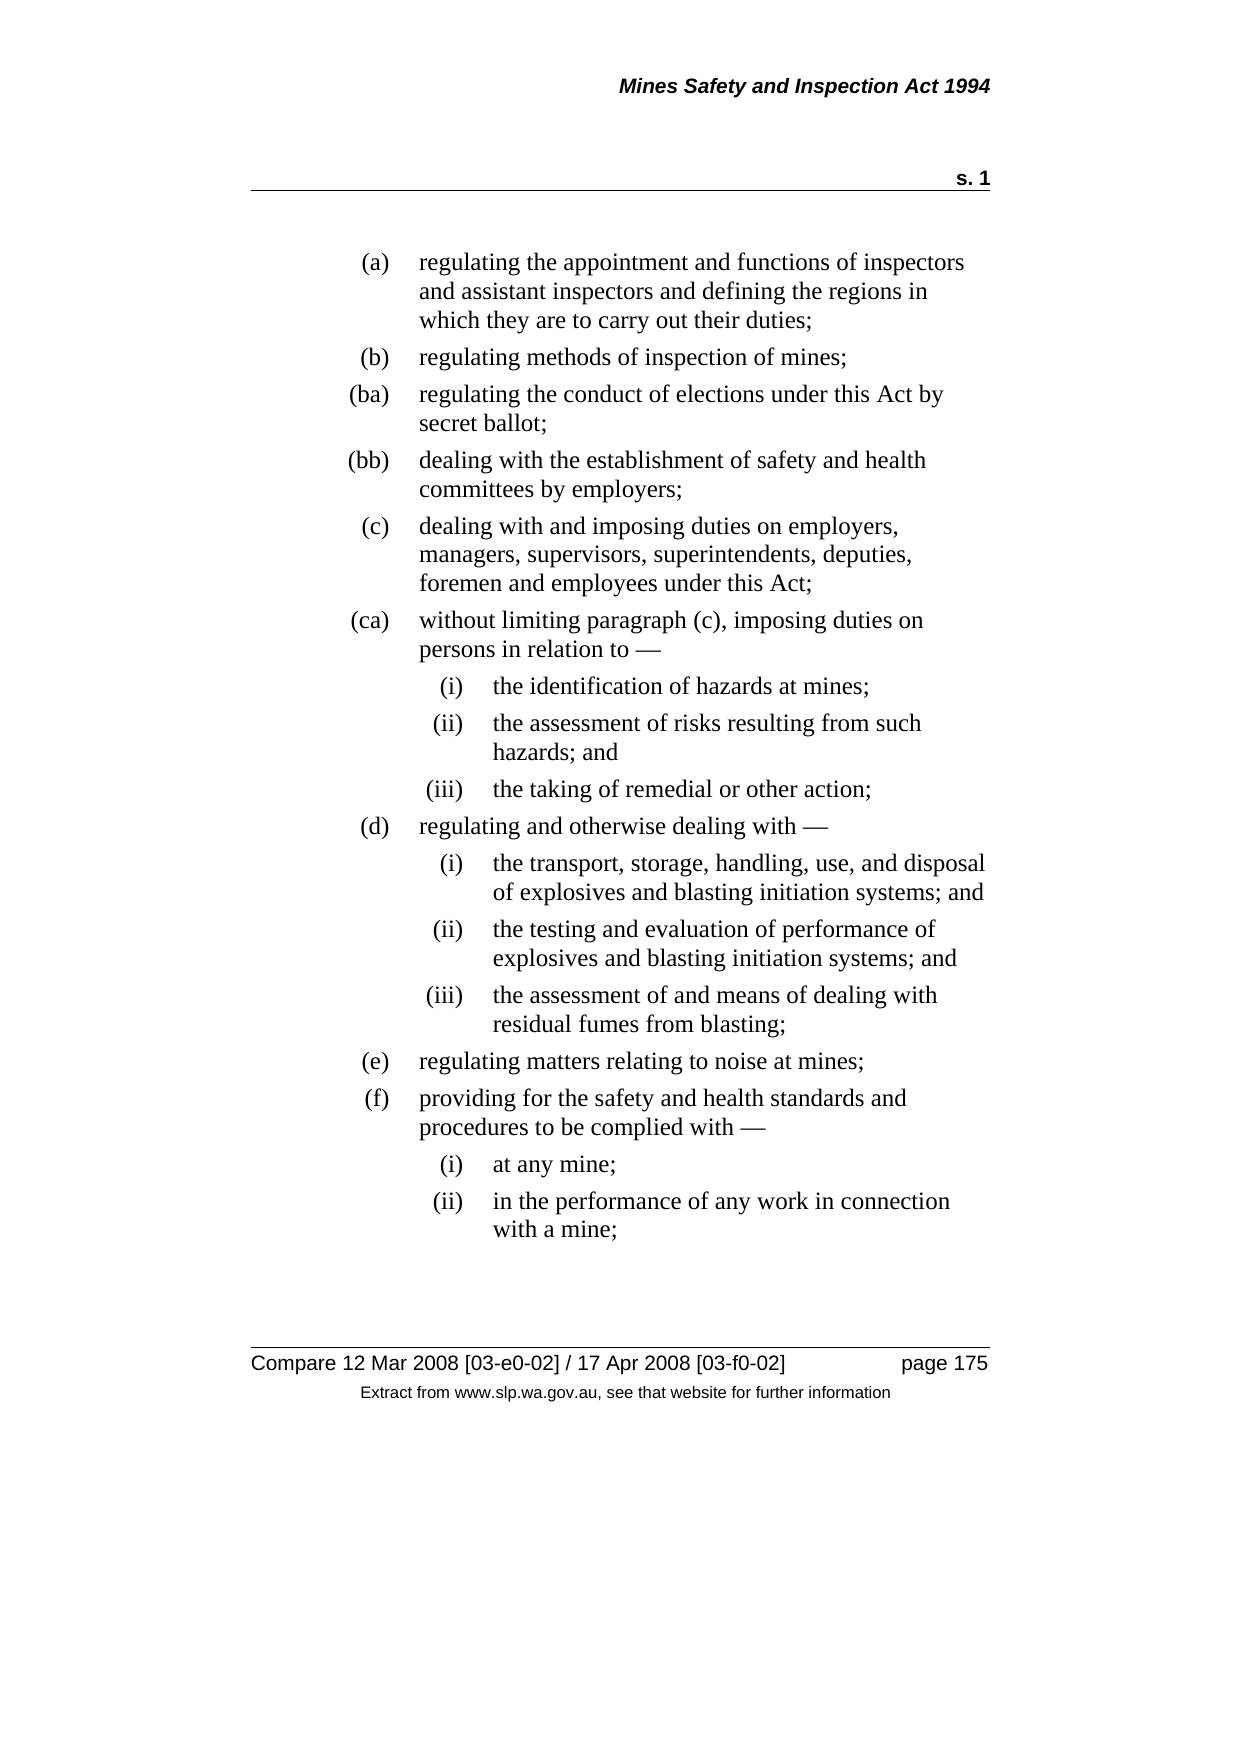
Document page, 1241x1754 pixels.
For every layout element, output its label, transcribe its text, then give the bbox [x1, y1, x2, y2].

text (ii) the assessment of risks resulting from such hazards; and [251, 708, 990, 766]
text (bb) dealing with the establishment of safety and health committees by employers; [251, 445, 990, 502]
text (ca) without limiting paragraph (c), imposing duties on persons in relation to — [251, 605, 990, 663]
text (f) providing for the safety and health standards and procedures to be complied with — [251, 1083, 990, 1140]
text (i) the identification of hazards at mines; [251, 671, 990, 700]
text (d) regulating and otherwise dealing with — [251, 811, 990, 840]
text (c) dealing with and imposing duties on employers, managers, supervisors, superintendents, deputies, foremen and employees under this Act; [251, 511, 990, 597]
text (a) regulating the appointment and functions of inspectors and assistant inspectors and defining the regions in which they are to carry out their duties; [251, 247, 990, 334]
text (iii) the assessment of and means of dealing with residual fumes from blasting; [251, 980, 990, 1037]
text (i) the transport, storage, handling, use, and disposal of explosives and blasting initiation systems; and [251, 848, 990, 906]
text (ii) in the performance of any work in connection with a mine; [251, 1186, 990, 1243]
text (b) regulating methods of inspection of mines; [251, 342, 990, 371]
text (i) at any mine; [251, 1149, 990, 1177]
text (ba) regulating the conduct of elections under this Act by secret ballot; [251, 379, 990, 437]
text (e) regulating matters relating to noise at mines; [251, 1046, 990, 1074]
text (ii) the testing and evaluation of performance of explosives and blasting initiation systems; and [251, 914, 990, 972]
text (iii) the taking of remedial or other action; [251, 774, 990, 803]
